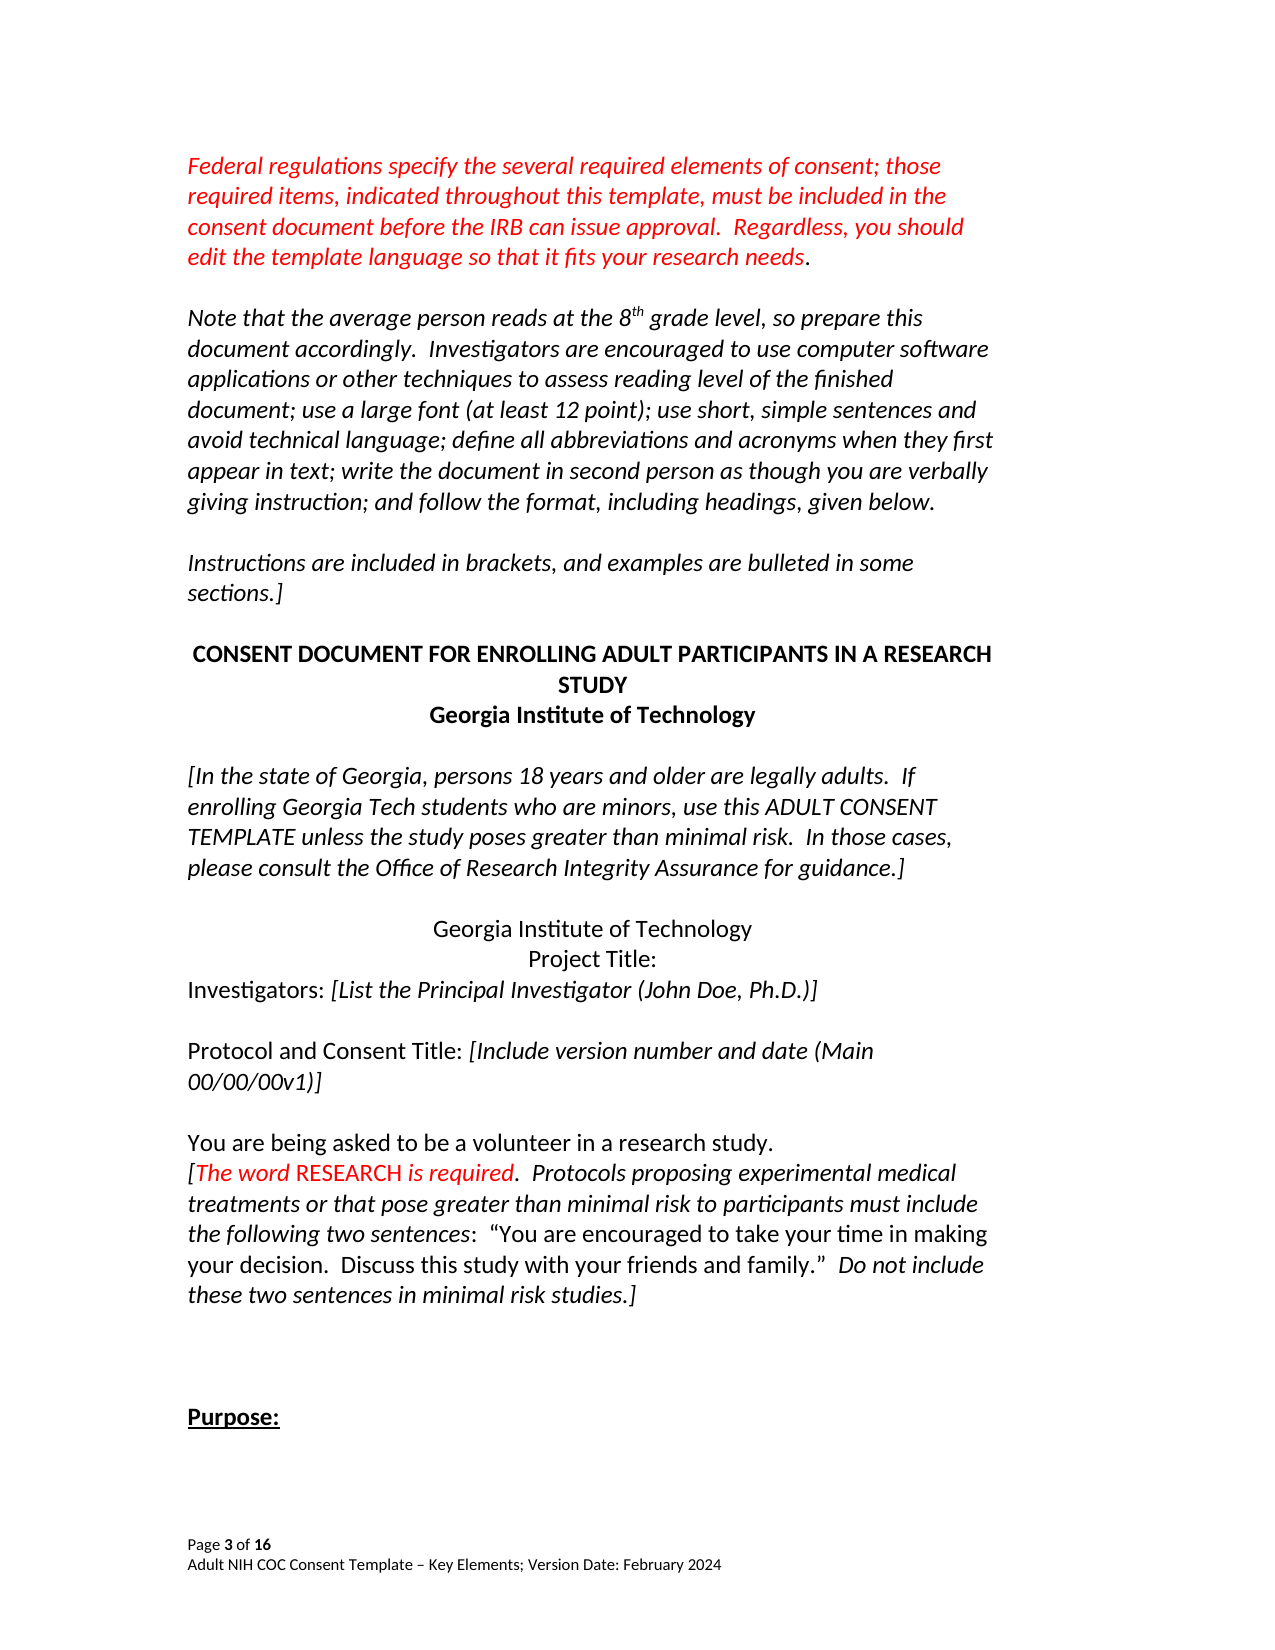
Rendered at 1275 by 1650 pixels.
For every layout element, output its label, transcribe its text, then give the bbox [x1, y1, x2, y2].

list You are being asked to be a volunteer in a research study. [187, 1127, 997, 1157]
text Instructions are included in brackets, and examples are bulleted in some sections.] [187, 547, 997, 608]
text Federal regulations specify the several required elements of consent; those required items, indicated throughout this template, must be included in the consent document before the IRB can issue approval. Regardless, you should edit the template language so that it fits your research needs. [187, 150, 997, 272]
list [The word RESEARCH is required. Protocols proposing experimental medical treatments or that pose greater than minimal risk to participants must include the following two sentences: “You are encouraged to take your time in making your decision. Discuss this study with your friends and family.” Do not include these two sentences in minimal risk studies.] [187, 1157, 997, 1310]
text Note that the average person reads at the 8th grade level, so prepare this document accordingly. Investigators are encouraged to use computer software applications or other techniques to assess reading level of the finished document; use a large font (at least 12 point); use short, simple sentences and avoid technical language; define all abbreviations and acronyms when they first appear in text; write the document in second person as though you are verbally giving instruction; and follow the format, including headings, given below. [187, 303, 997, 516]
list CONSENT DOCUMENT FOR ENROLLING ADULT PARTICIPANTS IN A RESEARCH STUDY [187, 638, 997, 699]
list Georgia Institute of Technology [187, 913, 997, 943]
list Investigators: [List the Principal Investigator (John Doe, Ph.D.)] [187, 974, 997, 1004]
list Protocol and Consent Title: [Include version number and date (Main 00/00/00v1)] [187, 1035, 997, 1096]
text [In the state of Georgia, persons 18 years and older are legally adults. If enrolling Georgia Tech students who are minors, use this ADULT CONSENT TEMPLATE unless the study poses greater than minimal risk. In those cases, please consult the Office of Research Integrity Assurance for guidance.] [187, 760, 997, 882]
list Project Title: [187, 943, 997, 974]
list Georgia Institute of Technology [187, 699, 997, 730]
list Purpose: [187, 1401, 997, 1432]
